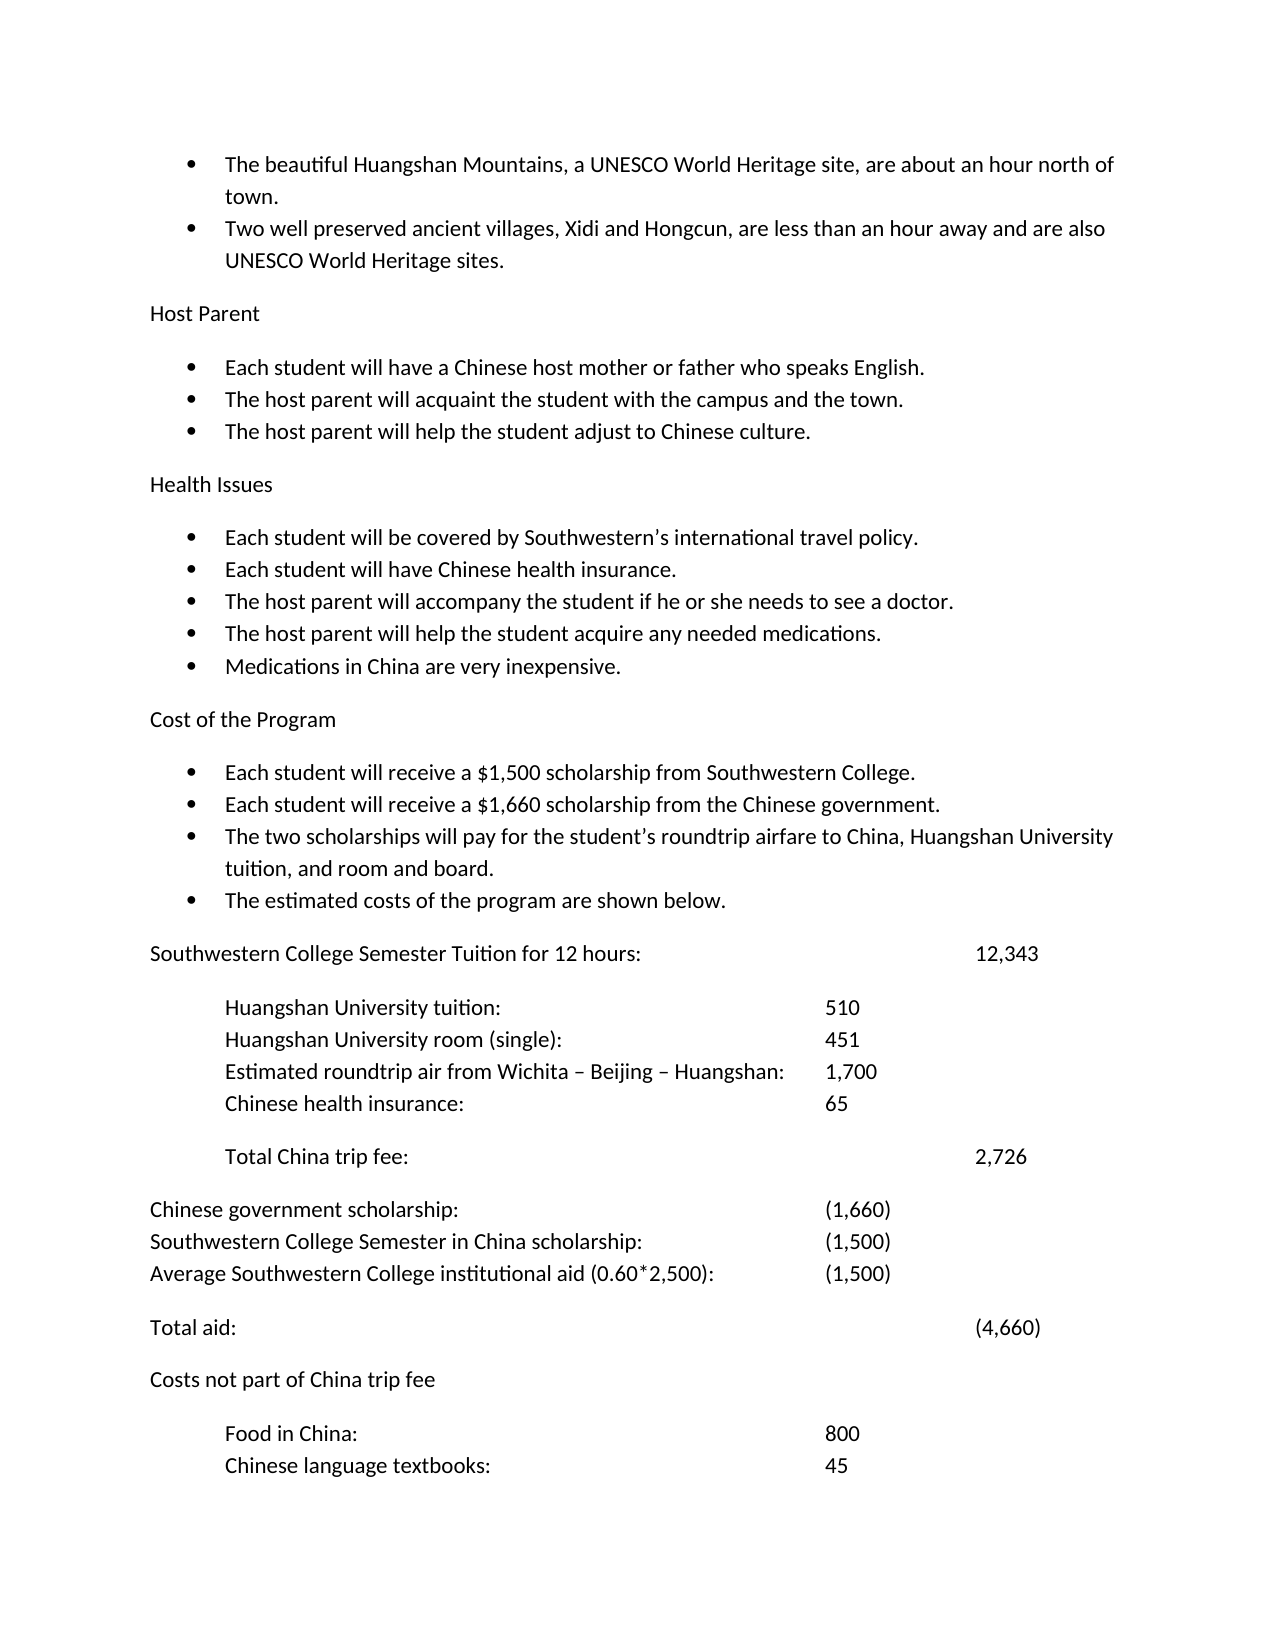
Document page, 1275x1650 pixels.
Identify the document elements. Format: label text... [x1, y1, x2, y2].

list The host parent will help the student acquire any needed medications. [187, 619, 1125, 648]
list The host parent will help the student adjust to Chinese culture. [187, 417, 1125, 445]
list Each student will be covered by Southwestern’s international travel policy. [187, 523, 1125, 551]
text Southwestern College Semester Tuition for 12 hours: 12,343 [150, 939, 1125, 968]
text Health Issues [150, 470, 1125, 498]
text Total China trip fee: 2,726 [150, 1142, 1125, 1170]
list Medications in China are very inexpensive. [187, 652, 1125, 680]
text Cost of the Program [150, 705, 1125, 733]
list Each student will have a Chinese host mother or father who speaks English. [187, 353, 1125, 381]
list The host parent will accompany the student if he or she needs to see a doctor. [187, 587, 1125, 615]
list Each student will receive a $1,500 scholarship from Southwestern College. [187, 758, 1125, 786]
list Each student will receive a $1,660 scholarship from the Chinese government. [187, 790, 1125, 818]
list The beautiful Huangshan Mountains, a UNESCO World Heritage site, are about an hour north of town. [187, 150, 1125, 210]
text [225, 1419, 1125, 1479]
list The host parent will acquaint the student with the campus and the town. [187, 385, 1125, 413]
text Host Parent [150, 299, 1125, 328]
text Total aid: (4,660) [150, 1313, 1125, 1341]
text Costs not part of China trip fee [150, 1366, 1125, 1394]
list The estimated costs of the program are shown below. [187, 887, 1125, 914]
list Each student will have Chinese health insurance. [187, 555, 1125, 583]
text Chinese government scholarship: (1,660) Southwestern College Semester in China scholarship: (1,500) Average Southwestern College institutional aid (0.60*2,500): (1,500) [150, 1195, 1125, 1288]
list The two scholarships will pay for the student’s roundtrip airfare to China, Huangshan University tuition, and room and board. [187, 822, 1125, 882]
list Two well preserved ancient villages, Xidi and Hongcun, are less than an hour away and are also UNESCO World Heritage sites. [187, 214, 1125, 274]
text Huangshan University tuition: 510 Huangshan University room (single): 451 Estimated roundtrip air from Wichita – Beijing – Huangshan: 1,700 Chinese health insurance: 65 [225, 993, 1125, 1117]
